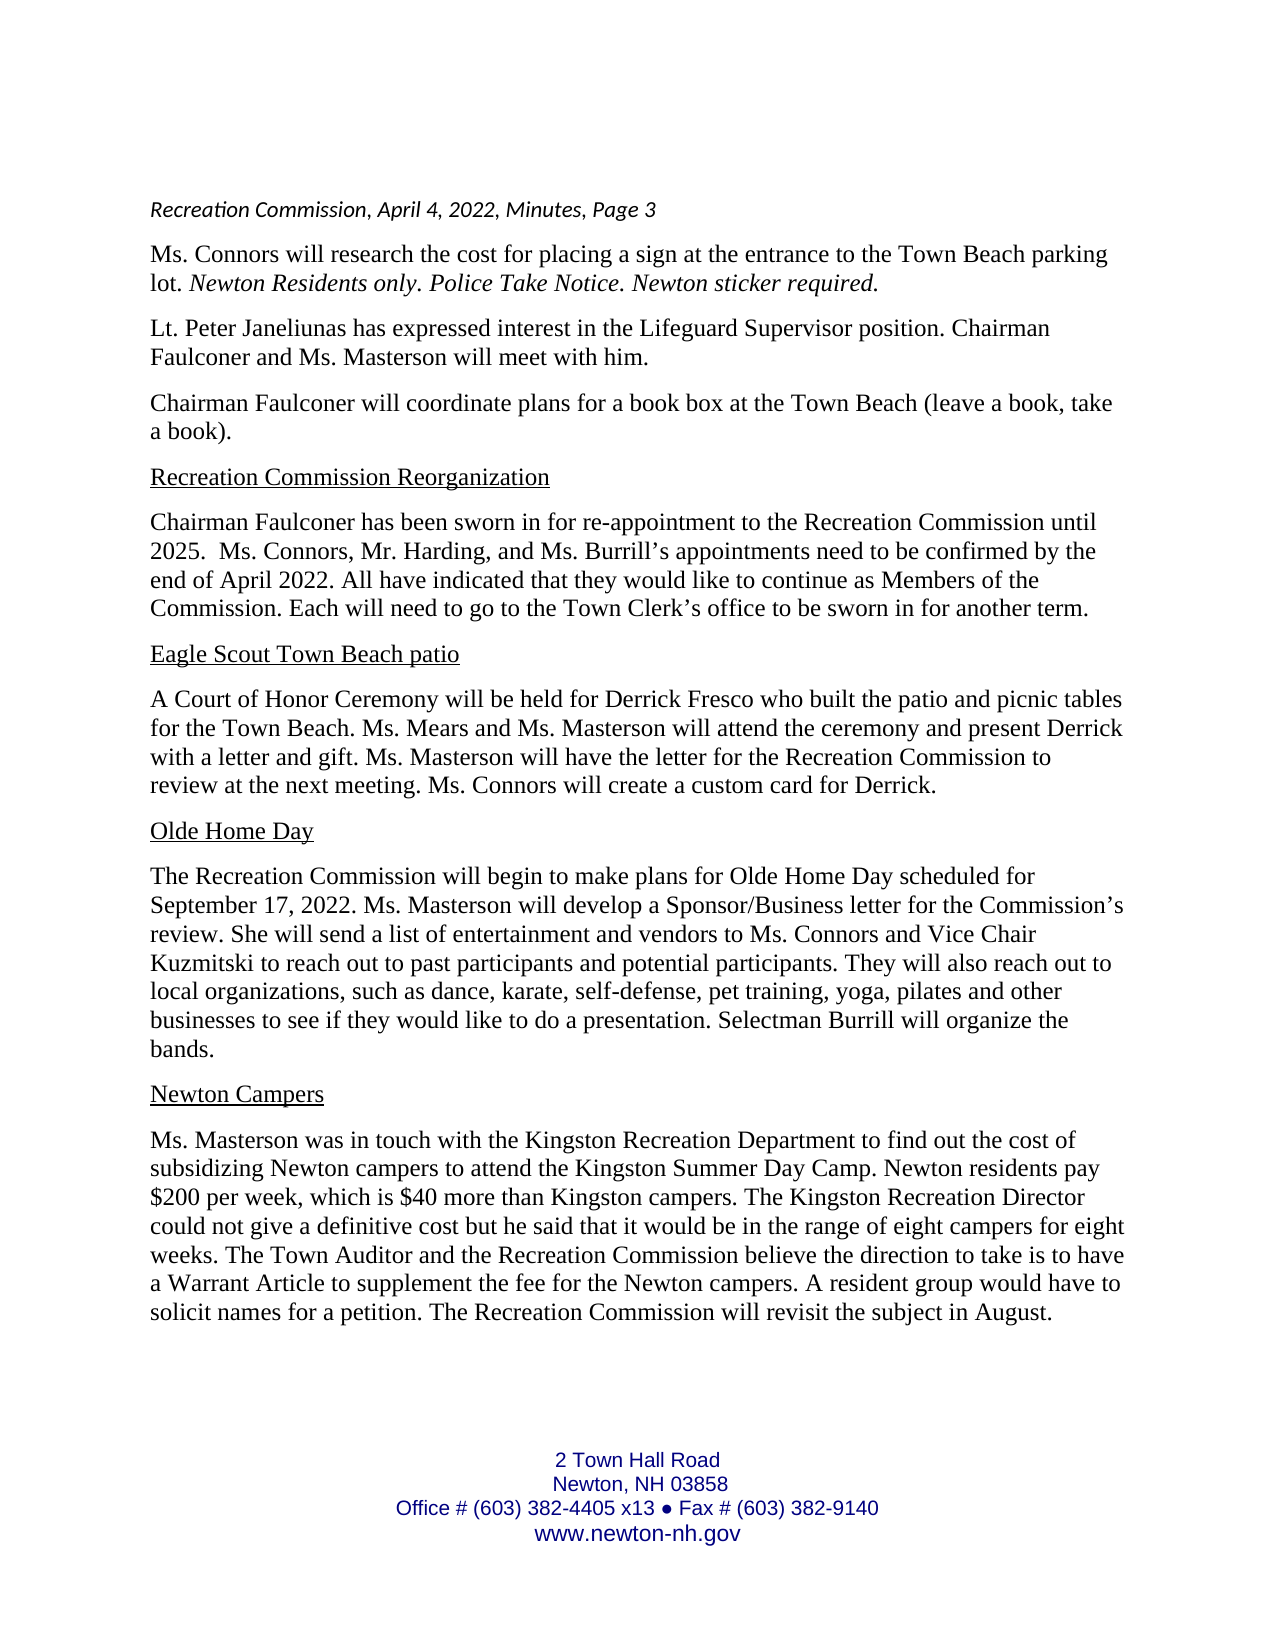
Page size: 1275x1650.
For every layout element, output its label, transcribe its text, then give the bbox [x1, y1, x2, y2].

text Olde Home Day [150, 816, 1125, 845]
text Chairman Faulconer will coordinate plans for a book box at the Town Beach (leave a book, take a book). [150, 388, 1125, 445]
text Ms. Connors will research the cost for placing a sign at the entrance to the Town Beach parking lot. Newton Residents only. Police Take Notice. Newton sticker required. [150, 239, 1125, 297]
text A Court of Honor Ceremony will be held for Derrick Fresco who built the patio and picnic tables for the Town Beach. Ms. Mears and Ms. Masterson will attend the ceremony and present Derrick with a letter and gift. Ms. Masterson will have the letter for the Recreation Commission to review at the next meeting. Ms. Connors will create a custom card for Derrick. [150, 684, 1125, 799]
text Recreation Commission Reorganization [150, 462, 1125, 491]
text The Recreation Commission will begin to make plans for Olde Home Day scheduled for September 17, 2022. Ms. Masterson will develop a Sponsor/Business letter for the Commission’s review. She will send a list of entertainment and vendors to Ms. Connors and Vice Chair Kuzmitski to reach out to past participants and potential participants. They will also reach out to local organizations, such as dance, karate, self-defense, pet training, yoga, pilates and other businesses to see if they would like to do a presentation. Selectman Burrill will organize the bands. [150, 861, 1125, 1063]
text Chairman Faulconer has been sworn in for re-appointment to the Recreation Commission until 2025. Ms. Connors, Mr. Harding, and Ms. Burrill’s appointments need to be confirmed by the end of April 2022. All have indicated that they would like to continue as Members of the Commission. Each will need to go to the Town Clerk’s office to be sworn in for another term. [150, 507, 1125, 622]
text Eagle Scout Town Beach patio [150, 639, 1125, 668]
text Ms. Masterson was in touch with the Kingston Recreation Department to find out the cost of subsidizing Newton campers to attend the Kingston Summer Day Camp. Newton residents pay $200 per week, which is $40 more than Kingston campers. The Kingston Recreation Director could not give a definitive cost but he said that it would be in the range of eight campers for eight weeks. The Town Auditor and the Recreation Commission believe the direction to take is to have a Warrant Article to supplement the fee for the Newton campers. A resident group would have to solicit names for a petition. The Recreation Commission will revisit the subject in August. [150, 1125, 1125, 1326]
text Lt. Peter Janeliunas has expressed interest in the Lifeguard Supervisor position. Chairman Faulconer and Ms. Masterson will meet with him. [150, 313, 1125, 371]
text Recreation Commission, April 4, 2022, Minutes, Page 3 [150, 195, 1125, 223]
text Newton Campers [150, 1079, 1125, 1108]
